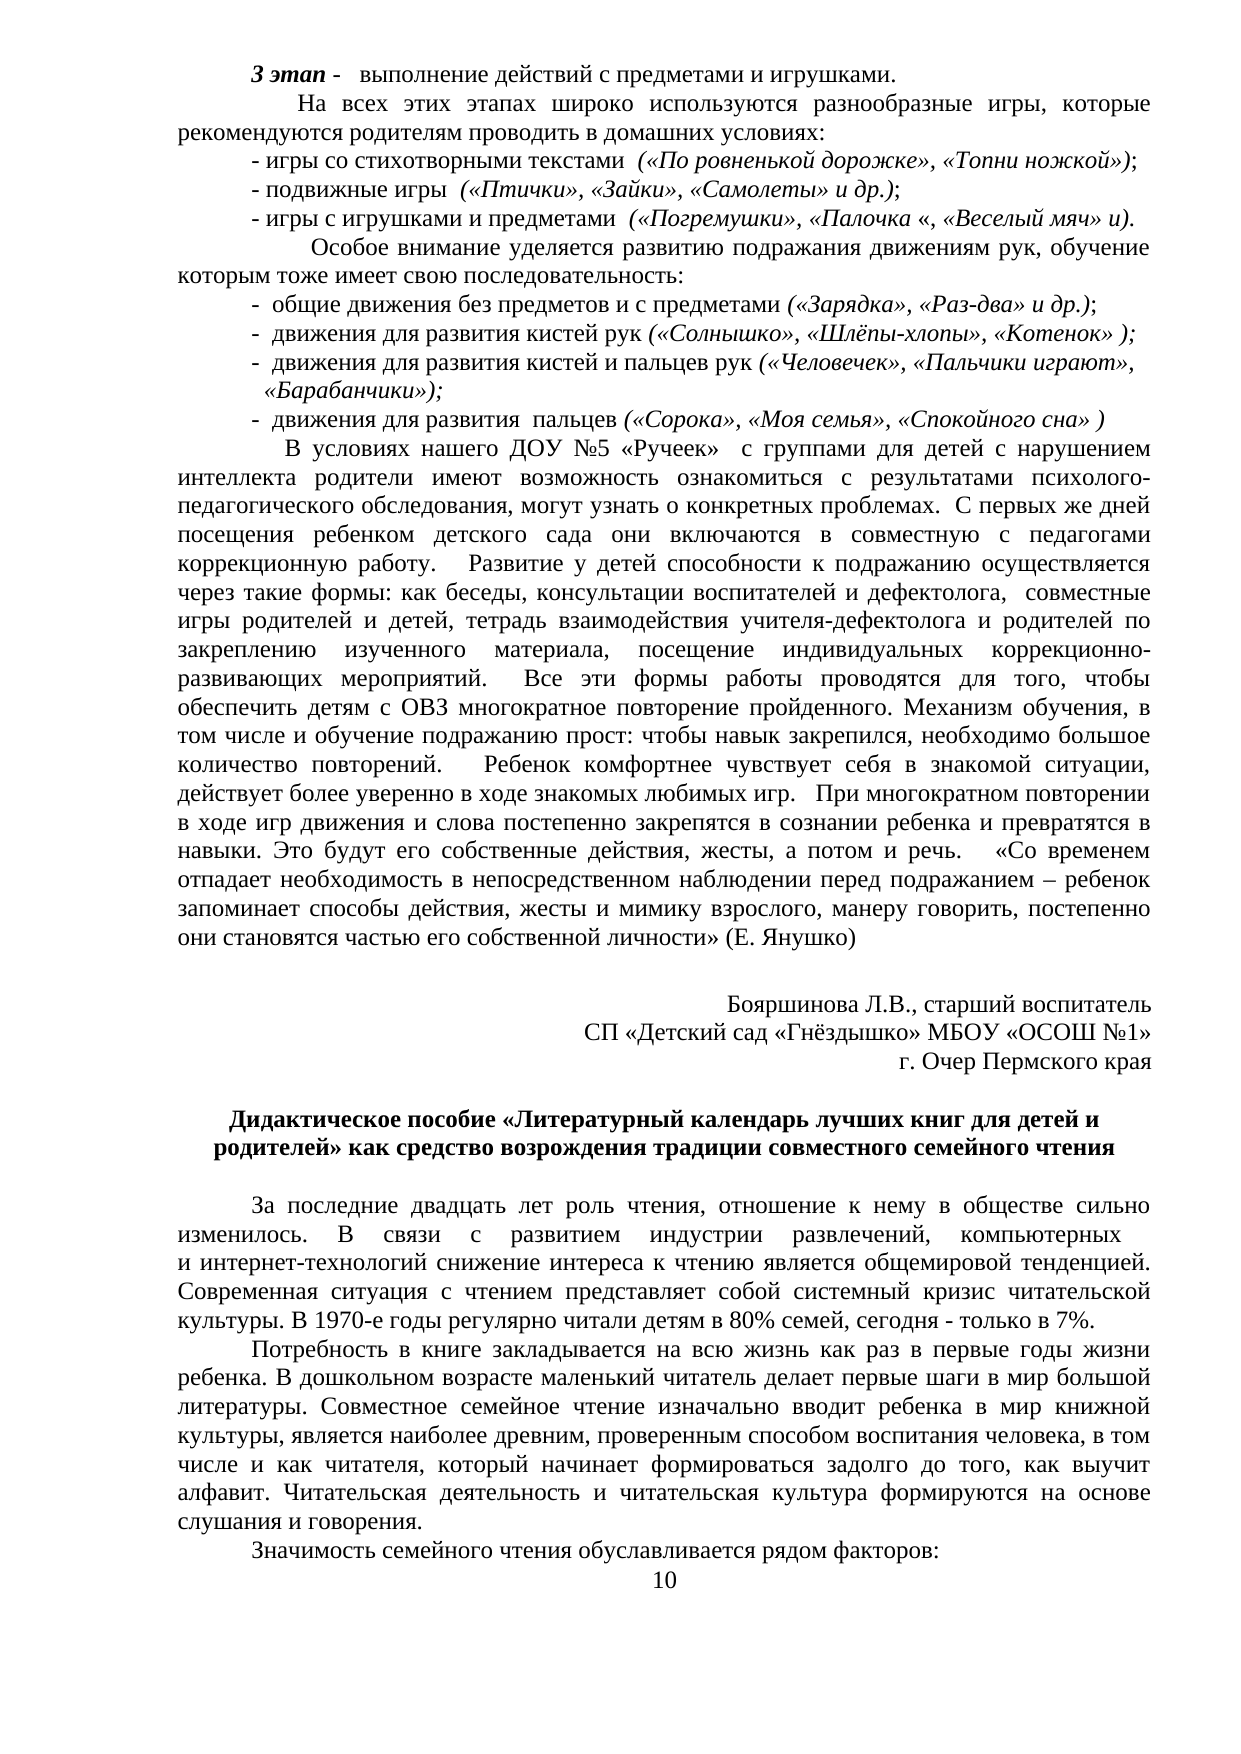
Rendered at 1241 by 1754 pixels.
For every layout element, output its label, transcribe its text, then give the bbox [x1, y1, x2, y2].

text За последние двадцать лет роль чтения, отношение к нему в обществе сильно изменилось. В связи с развитием индустрии развлечений, компьютерных и интернет-технологий снижение интереса к чтению является общемировой тенденцией. Современная ситуация с чтением представляет собой системный кризис читательской культуры. В 1970-е годы регулярно читали детям в 80% семей, сегодня - только в 7%. [177, 1190, 1152, 1334]
text - движения для развития кистей и пальцев рук («Человечек», «Пальчики играют», [177, 347, 1152, 375]
text Потребность в книге закладывается на всю жизнь как раз в первые годы жизни ребенка. В дошкольном возрасте маленький читатель делает первые шаги в мир большой литературы. Совместное семейное чтение изначально вводит ребенка в мир книжной культуры, является наиболее древним, проверенным способом воспитания человека, в том числе и как читателя, который начинает формироваться задолго до того, как выучит алфавит. Читательская деятельность и читательская культура формируются на основе слушания и говорения. [177, 1334, 1152, 1535]
text Дидактическое пособие «Литературный календарь лучших книг для детей и родителей» как средство возрождения традиции совместного семейного чтения [177, 1104, 1152, 1161]
text Значимость семейного чтения обуславливается рядом факторов: [177, 1535, 1152, 1564]
text На всех этих этапах широко используются разнообразные игры, которые рекомендуются родителям проводить в домашних условиях: [177, 88, 1152, 145]
text - игры со стихотворными текстами («По ровненькой дорожке», «Топни ножкой»); [177, 145, 1152, 174]
text - подвижные игры («Птички», «Зайки», «Самолеты» и др.); [177, 174, 1152, 203]
text «Барабанчики»); [177, 375, 1152, 404]
text СП «Детский сад «Гнёздышко» МБОУ «ОСОШ №1» [177, 1017, 1152, 1046]
text Бояршинова Л.В., старший воспитатель [177, 989, 1152, 1017]
text г. Очер Пермского края [177, 1046, 1152, 1075]
text Особое внимание уделяется развитию подражания движениям рук, обучение которым тоже имеет свою последовательность: [177, 232, 1152, 289]
text В условиях нашего ДОУ №5 «Ручеек» с группами для детей с нарушением интеллекта родители имеют возможность ознакомиться с результатами психолого-педагогического обследования, могут узнать о конкретных проблемах. С первых же дней посещения ребенком детского сада они включаются в совместную с педагогами коррекционную работу. Развитие у детей способности к подражанию осуществляется через такие формы: как беседы, консультации воспитателей и дефектолога, совместные игры родителей и детей, тетрадь взаимодействия учителя-дефектолога и родителей по закреплению изученного материала, посещение индивидуальных коррекционно-развивающих мероприятий. Все эти формы работы проводятся для того, чтобы обеспечить детям с ОВЗ многократное повторение пройденного. Механизм обучения, в том числе и обучение подражанию прост: чтобы навык закрепился, необходимо большое количество повторений. Ребенок комфортнее чувствует себя в знакомой ситуации, действует более уверенно в ходе знакомых любимых игр. При многократном повторении в ходе игр движения и слова постепенно закрепятся в сознании ребенка и превратятся в навыки. Это будут его собственные действия, жесты, а потом и речь. «Со временем отпадает необходимость в непосредственном наблюдении перед подражанием – ребенок запоминает способы действия, жесты и мимику взрослого, манеру говорить, постепенно они становятся частью его собственной личности» (Е. Янушко) [177, 433, 1152, 950]
text 3 этап - выполнение действий с предметами и игрушками. [177, 59, 1152, 88]
text - общие движения без предметов и с предметами («Зарядка», «Раз-два» и др.); [177, 289, 1152, 318]
text - движения для развития пальцев («Сорока», «Моя семья», «Спокойного сна» ) [177, 404, 1152, 433]
text - движения для развития кистей рук («Солнышко», «Шлёпы-хлопы», «Котенок» ); [177, 318, 1152, 347]
text - игры с игрушками и предметами («Погремушки», «Палочка «, «Веселый мяч» и). [177, 203, 1152, 232]
